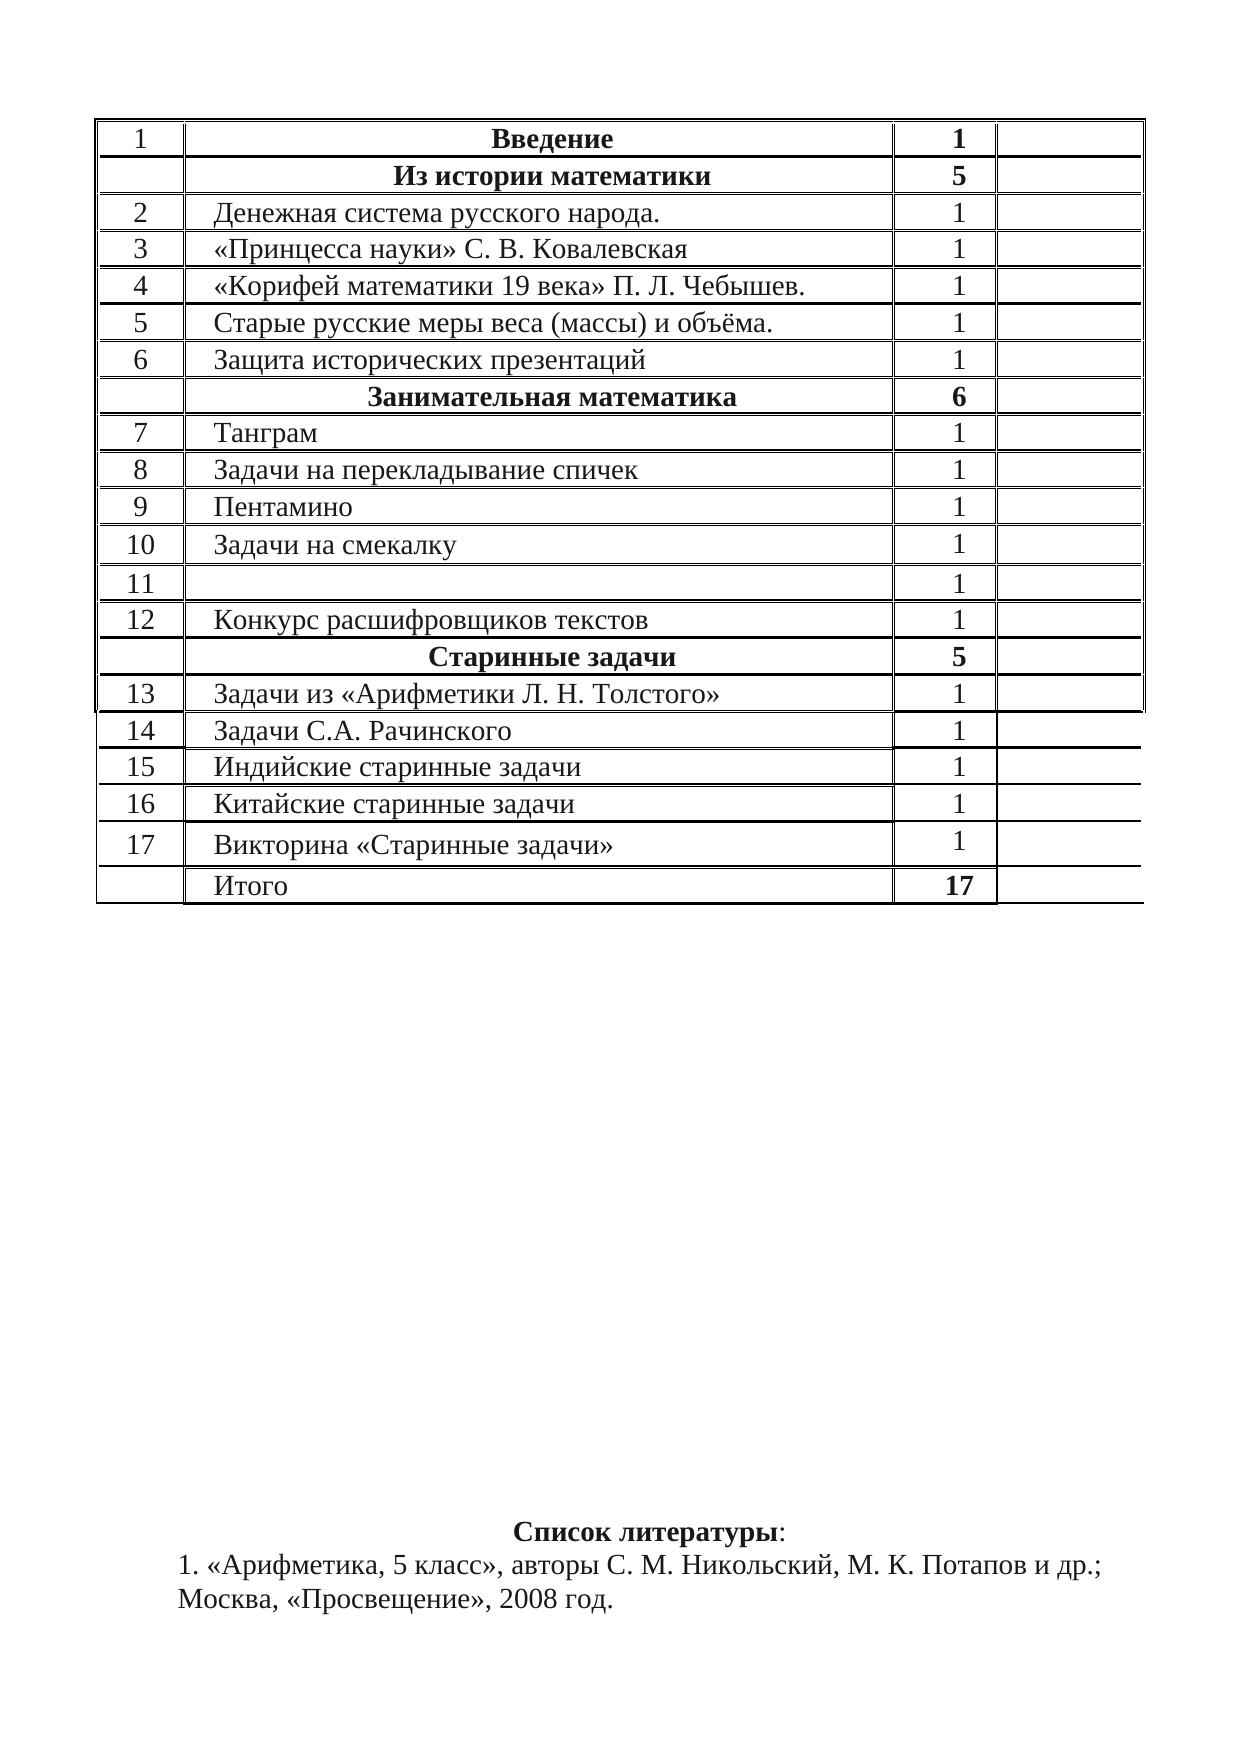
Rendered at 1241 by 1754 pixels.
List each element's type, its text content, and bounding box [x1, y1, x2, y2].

table_cell 2 [96, 192, 184, 228]
table_cell 3 [98, 229, 183, 265]
table_cell Старинные задачи [186, 639, 892, 673]
table_cell 1 [895, 269, 995, 302]
table_cell Задачи на смекалку [186, 526, 892, 562]
table_cell 6 [96, 339, 184, 376]
table_cell 1 [895, 489, 995, 523]
table_cell [997, 122, 1143, 155]
table_cell Введение [185, 122, 893, 155]
table_cell [97, 865, 183, 902]
table_cell Задачи С.А. Рачинского [186, 713, 892, 746]
table_cell 1 [894, 122, 997, 155]
table_cell 1 [895, 822, 996, 865]
table_cell [998, 412, 1143, 449]
table_cell Старые русские меры веса (массы) и объёма. [186, 305, 892, 339]
table_cell 15 [97, 746, 183, 783]
table_cell 12 [98, 599, 183, 636]
table_cell 1 [895, 232, 995, 265]
table_cell 1 [895, 785, 996, 820]
table_cell 6 [895, 379, 995, 412]
table_cell Занимательная математика [186, 379, 892, 412]
text Список литературы: [177, 1514, 1152, 1547]
table_cell 17 [97, 820, 183, 865]
table_cell 10 [96, 523, 184, 562]
table_cell [998, 155, 1143, 192]
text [177, 1547, 1152, 1614]
table_cell [998, 820, 1144, 865]
table_cell Танграм [186, 416, 892, 449]
table_cell [98, 155, 183, 192]
table_cell [997, 192, 1144, 228]
table_cell [997, 486, 1144, 523]
table_cell 1 [895, 566, 995, 599]
table_cell 17 [895, 869, 996, 902]
table_cell 5 [98, 302, 183, 339]
table_cell 8 [98, 449, 183, 486]
table_cell [998, 302, 1143, 339]
table_cell 1 [895, 749, 996, 783]
table_cell 7 [98, 412, 183, 449]
table_cell Из истории математики [186, 158, 892, 192]
table_cell 1 [895, 603, 995, 636]
table_cell 5 [895, 158, 995, 192]
table_cell Китайские старинные задачи [186, 787, 892, 820]
table_cell [998, 746, 1144, 783]
table_cell [998, 265, 1143, 302]
table_cell Конкурс расшифровщиков текстов [186, 603, 892, 636]
table_cell Пентамино [186, 489, 892, 523]
table_cell 1 [895, 195, 995, 228]
table_cell Защита исторических презентаций [186, 342, 892, 376]
table_cell Викторина «Старинные задачи» [186, 823, 892, 865]
table_cell 14 [97, 710, 183, 746]
table_cell [997, 376, 1144, 412]
table_cell 5 [895, 639, 995, 673]
table_cell [998, 710, 1144, 746]
table_cell [998, 449, 1143, 486]
table_cell [998, 599, 1143, 636]
table_cell Индийские старинные задачи [186, 750, 892, 783]
table_cell Денежная система русского народа. [186, 195, 892, 228]
table_cell 9 [96, 486, 184, 523]
table_cell Задачи из «Арифметики Л. Н. Толстого» [186, 676, 892, 709]
table_cell Итого [186, 869, 892, 902]
table_cell [998, 783, 1144, 820]
table_cell [186, 566, 892, 599]
table_cell «Принцесса науки» С. В. Ковалевская [186, 232, 892, 265]
table_cell 1 [895, 676, 995, 709]
table_cell Задачи на перекладывание спичек [186, 453, 892, 486]
table_cell [998, 673, 1144, 709]
table_cell [998, 636, 1143, 673]
table_cell 1 [895, 713, 996, 746]
table_cell [98, 636, 183, 673]
table_cell 1 [895, 526, 995, 562]
table_cell [998, 563, 1143, 599]
table_cell «Корифей математики 19 века» П. Л. Чебышев. [186, 269, 892, 302]
table_cell [998, 865, 1144, 902]
table_cell [997, 339, 1144, 376]
table_cell 1 [895, 453, 995, 486]
table_cell 16 [97, 783, 183, 820]
table_cell 1 [895, 342, 995, 376]
table_cell [998, 229, 1143, 265]
table_cell 4 [98, 265, 183, 302]
table_cell 11 [98, 563, 183, 599]
table_cell 1 [98, 122, 184, 155]
table_cell [96, 376, 184, 412]
table_cell 1 [895, 305, 995, 339]
table_cell [997, 523, 1144, 562]
table_cell 13 [96, 673, 183, 709]
table_cell 1 [895, 416, 995, 449]
